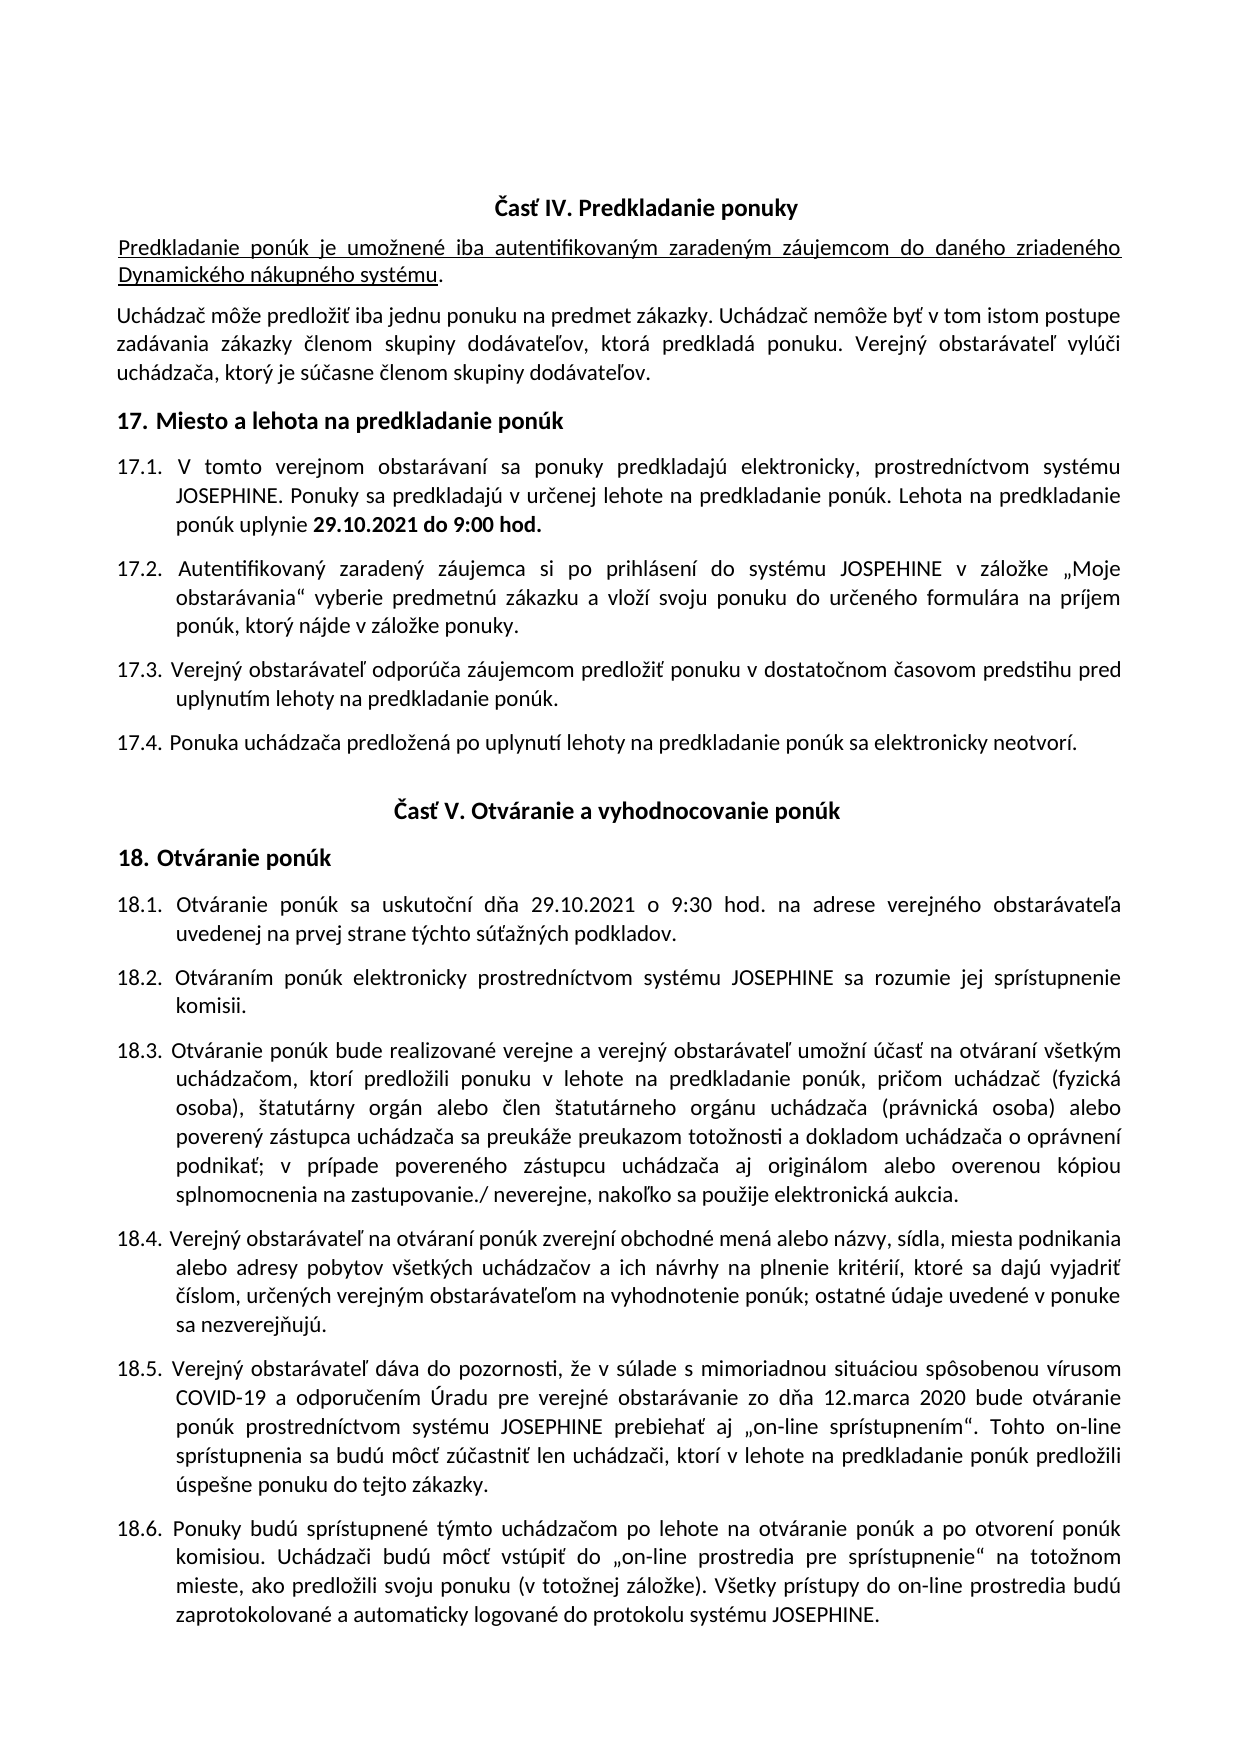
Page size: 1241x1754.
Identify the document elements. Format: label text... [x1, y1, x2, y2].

text 18.3. Otváranie ponúk bude realizované verejne a verejný obstarávateľ umožní účasť na otváraní všetkým uchádzačom, ktorí predložili ponuku v lehote na predkladanie ponúk, pričom uchádzač (fyzická osoba), štatutárny orgán alebo člen štatutárneho orgánu uchádzača (právnická osoba) alebo poverený zástupca uchádzača sa preukáže preukazom totožnosti a dokladom uchádzača o oprávnení podnikať; v prípade povereného zástupcu uchádzača aj originálom alebo overenou kópiou splnomocnenia na zastupovanie./ neverejne, nakoľko sa použije elektronická aukcia. [116, 1036, 1123, 1208]
text 18.4. Verejný obstarávateľ na otváraní ponúk zverejní obchodné mená alebo názvy, sídla, miesta podnikania alebo adresy pobytov všetkých uchádzačov a ich návrhy na plnenie kritérií, ktoré sa dajú vyjadriť číslom, určených verejným obstarávateľom na vyhodnotenie ponúk; ostatné údaje uvedené v ponuke sa nezverejňujú. [116, 1224, 1123, 1338]
text 17.1. V tomto verejnom obstarávaní sa ponuky predkladajú elektronicky, prostredníctvom systému JOSEPHINE. Ponuky sa predkladajú v určenej lehote na predkladanie ponúk. Lehota na predkladanie ponúk uplynie 29.10.2021 do 9:00 hod. [116, 452, 1123, 538]
subtitle Časť V. Otváranie a vyhodnocovanie ponúk [118, 795, 1117, 826]
text Uchádzač môže predložiť iba jednu ponuku na predmet zákazky. Uchádzač nemôže byť v tom istom postupe zadávania zákazky členom skupiny dodávateľov, ktorá predkladá ponuku. Verejný obstarávateľ vylúči uchádzača, ktorý je súčasne členom skupiny dodávateľov. [116, 301, 1123, 386]
subtitle 18. Otváranie ponúk [118, 843, 1117, 873]
text 18.1. Otváranie ponúk sa uskutoční dňa 29.10.2021 o 9:30 hod. na adrese verejného obstarávateľa uvedenej na prvej strane týchto súťažných podkladov. [116, 890, 1123, 947]
text 17.2. Autentifikovaný zaradený záujemca si po prihlásení do systému JOSPEHINE v záložke „Moje obstarávania“ vyberie predmetnú zákazku a vloží svoju ponuku do určeného formulára na príjem ponúk, ktorý nájde v záložke ponuky. [116, 554, 1123, 639]
text 18.2. Otváraním ponúk elektronicky prostredníctvom systému JOSEPHINE sa rozumie jej sprístupnenie komisii. [116, 963, 1123, 1020]
subtitle 17. Miesto a lehota na predkladanie ponúk [116, 405, 1117, 435]
text 18.5. Verejný obstarávateľ dáva do pozornosti, že v súlade s mimoriadnou situáciou spôsobenou vírusom COVID-19 a odporučením Úradu pre verejné obstarávanie zo dňa 12.marca 2020 bude otváranie ponúk prostredníctvom systému JOSEPHINE prebiehať aj „on-line sprístupnením“. Tohto on-line sprístupnenia sa budú môcť zúčastniť len uchádzači, ktorí v lehote na predkladanie ponúk predložili úspešne ponuku do tejto zákazky. [116, 1354, 1123, 1498]
text 17.3. Verejný obstarávateľ odporúča záujemcom predložiť ponuku v dostatočnom časovom predstihu pred uplynutím lehoty na predkladanie ponúk. [116, 656, 1123, 712]
text Predkladanie ponúk je umožnené iba autentifikovaným zaradeným záujemcom do daného zriadeného Dynamického nákupného systému. [118, 233, 1123, 288]
text 18.6. Ponuky budú sprístupnené týmto uchádzačom po lehote na otváranie ponúk a po otvorení ponúk komisiou. Uchádzači budú môcť vstúpiť do „on-line prostredia pre sprístupnenie“ na totožnom mieste, ako predložili svoju ponuku (v totožnej záložke). Všetky prístupy do on-line prostredia budú zaprotokolované a automaticky logované do protokolu systému JOSEPHINE. [116, 1514, 1123, 1628]
subtitle Časť IV. Predkladanie ponuky [176, 192, 1117, 222]
text 17.4. Ponuka uchádzača predložená po uplynutí lehoty na predkladanie ponúk sa elektronicky neotvorí. [116, 728, 1123, 756]
